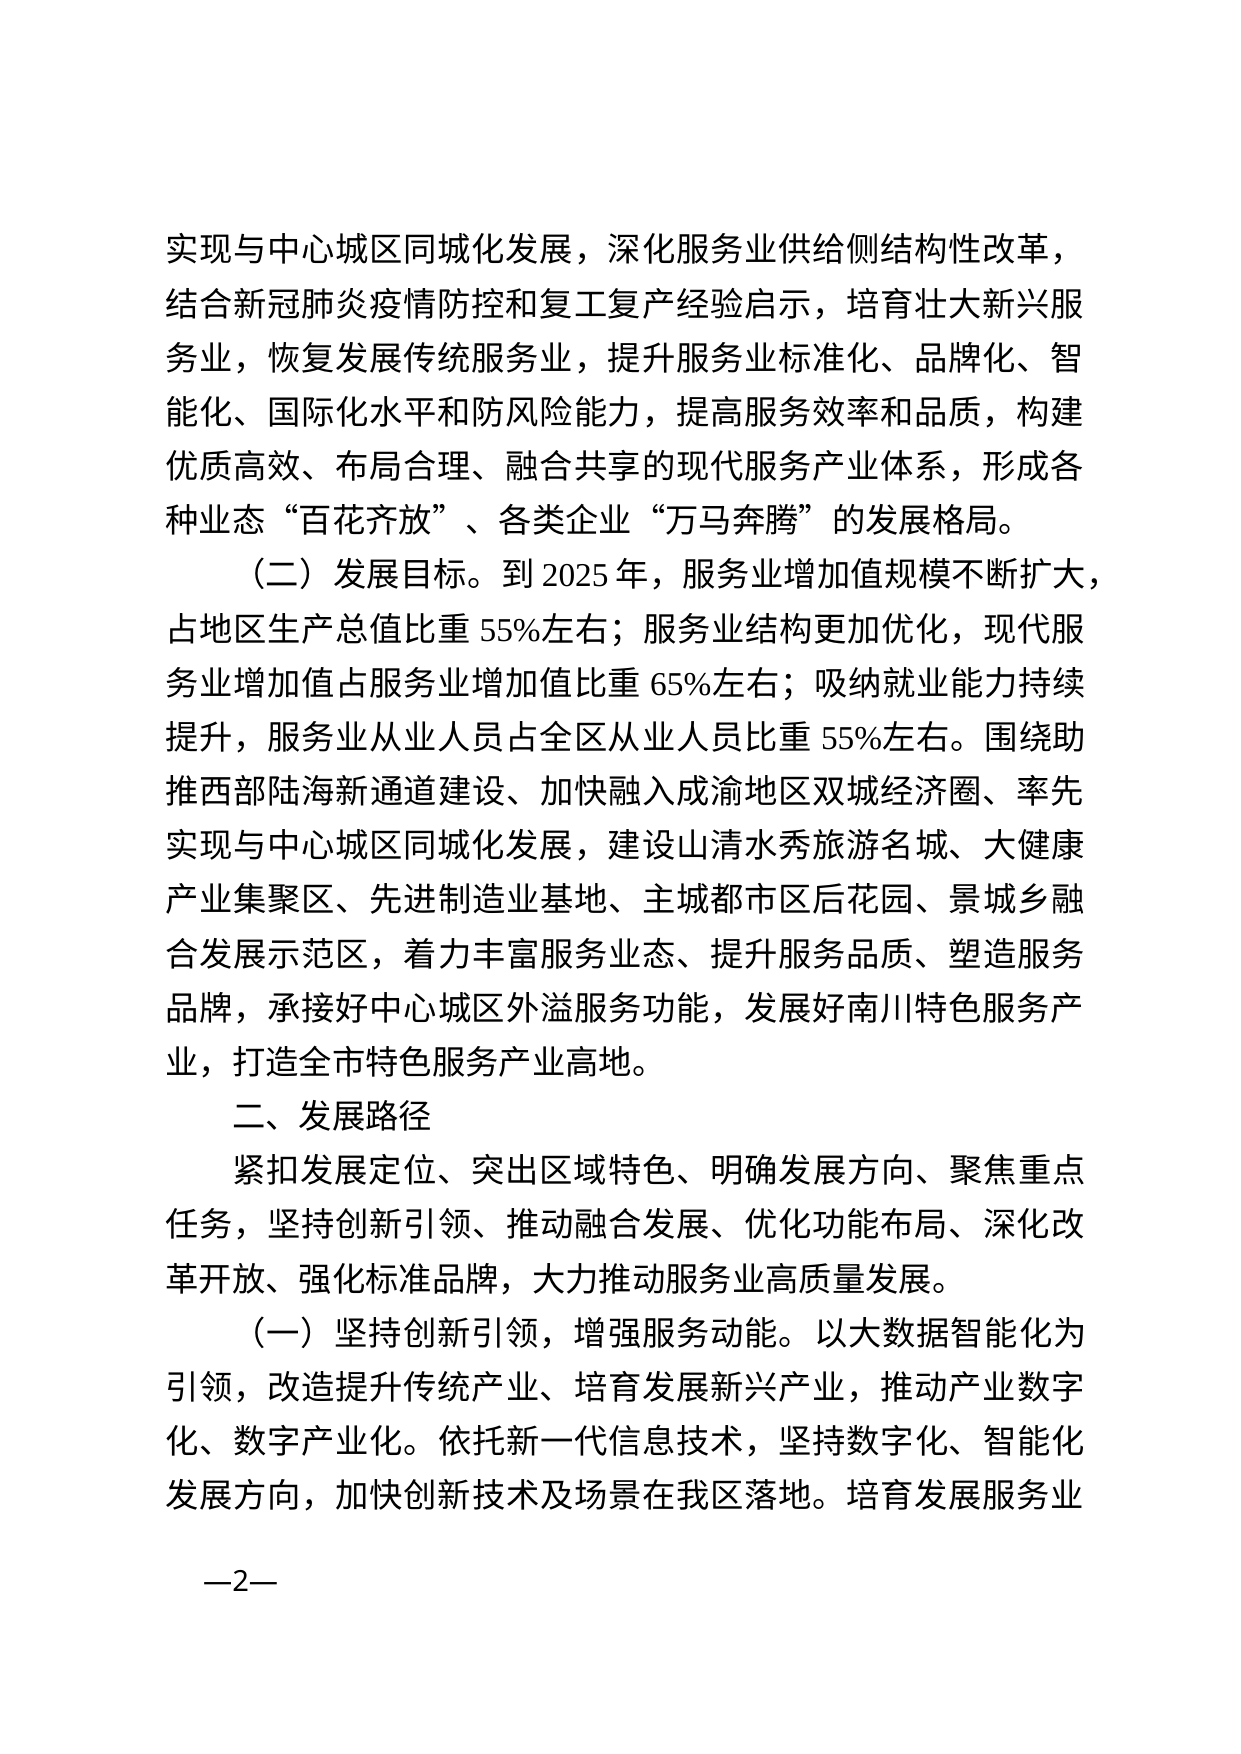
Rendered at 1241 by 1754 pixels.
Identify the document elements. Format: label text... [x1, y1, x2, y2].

text （二）发展目标。到2025年，服务业增加值规模不断扩大，占地区生产总值比重55%左右；服务业结构更加优化，现代服务业增加值占服务业增加值比重65%左右；吸纳就业能力持续提升，服务业从业人员占全区从业人员比重55%左右。围绕助推西部陆海新通道建设、加快融入成渝地区双城经济圈、率先实现与中心城区同城化发展，建设山清水秀旅游名城、大健康产业集聚区、先进制造业基地、主城都市区后花园、景城乡融合发展示范区，着力丰富服务业态、提升服务品质、塑造服务品牌，承接好中心城区外溢服务功能，发展好南川特色服务产业，打造全市特色服务产业高地。 [165, 543, 1087, 1085]
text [165, 218, 1087, 543]
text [165, 1302, 1087, 1518]
text 二、发展路径 [165, 1085, 1087, 1139]
text 紧扣发展定位、突出区域特色、明确发展方向、聚焦重点任务，坚持创新引领、推动融合发展、优化功能布局、深化改革开放、强化标准品牌，大力推动服务业高质量发展。 [165, 1139, 1087, 1302]
